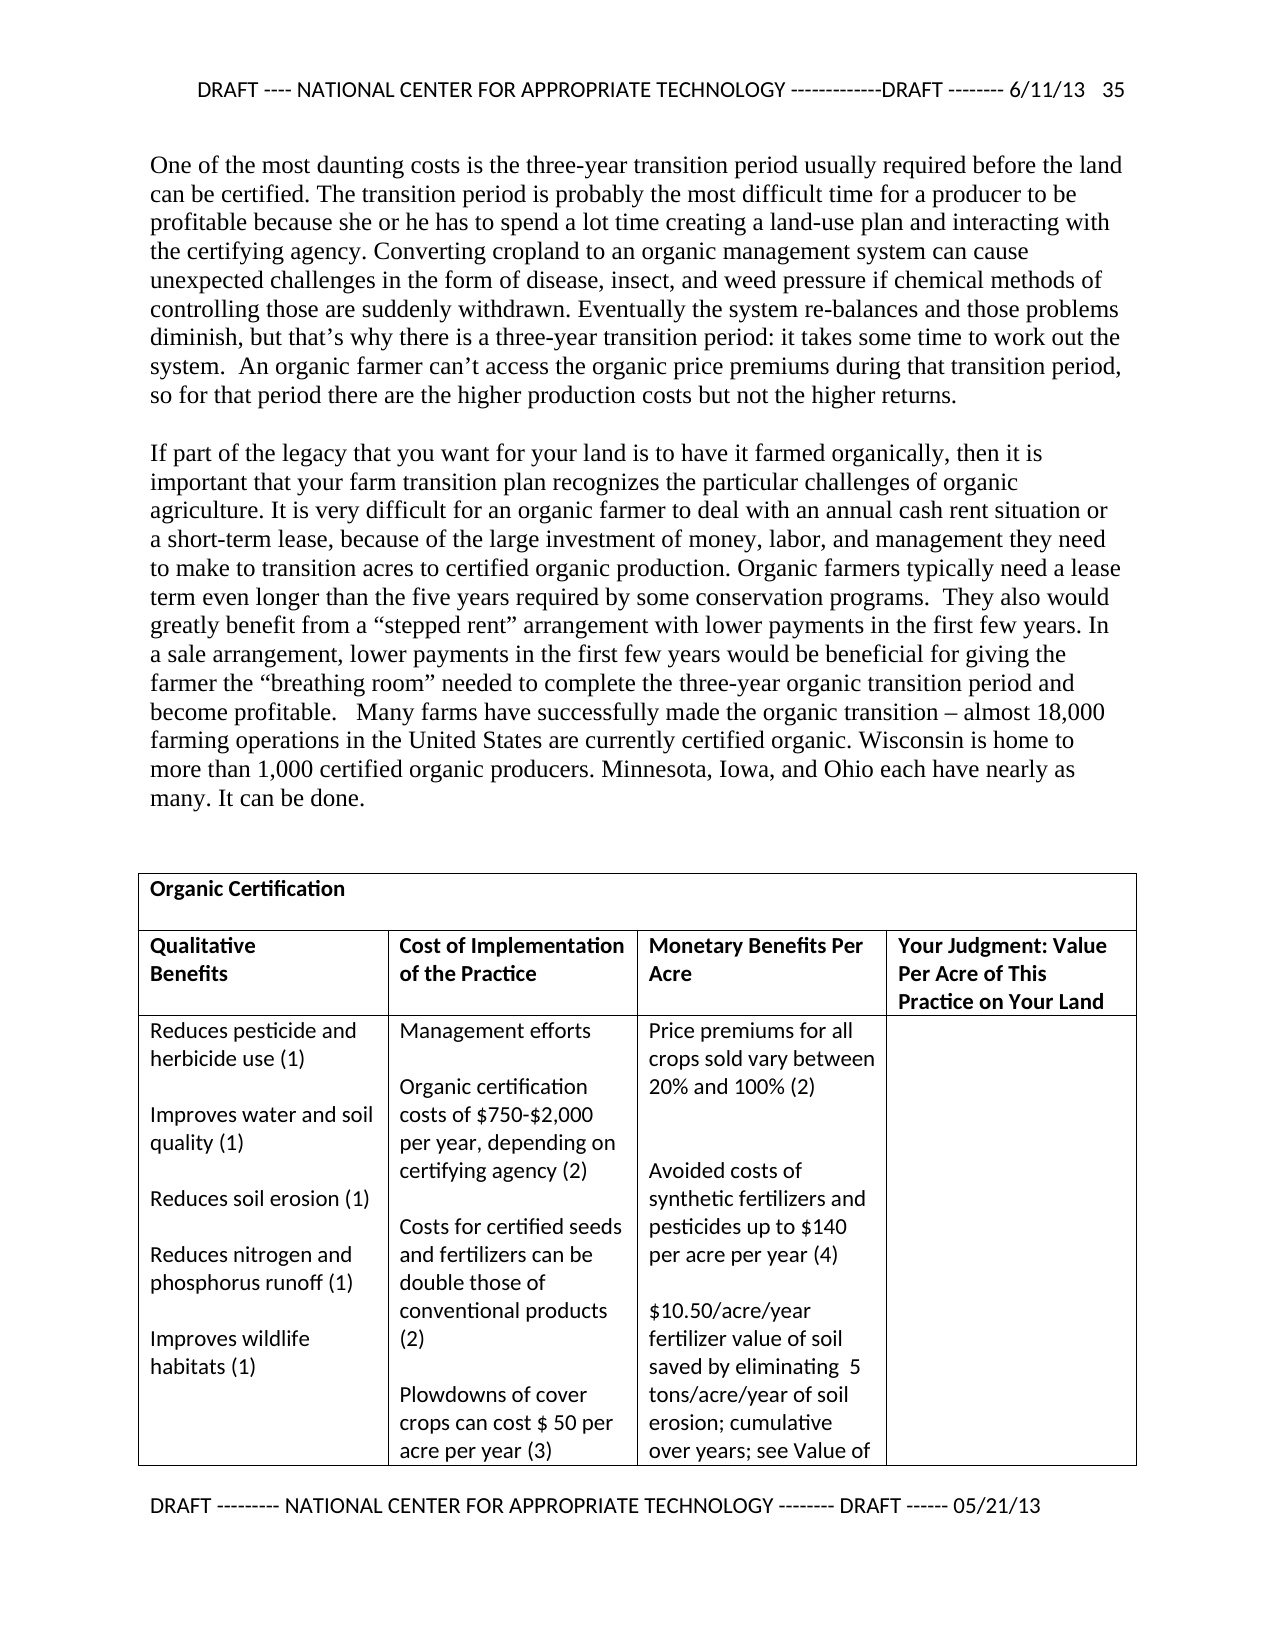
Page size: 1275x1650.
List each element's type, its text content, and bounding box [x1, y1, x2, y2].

text One of the most daunting costs is the three-year transition period usually required before the land can be certified. The transition period is probably the most difficult time for a producer to be profitable because she or he has to spend a lot time creating a land-use plan and interacting with the certifying agency. Converting cropland to an organic management system can cause unexpected challenges in the form of disease, insect, and weed pressure if chemical methods of controlling those are suddenly withdrawn. Eventually the system re-balances and those problems diminish, but that’s why there is a three-year transition period: it takes some time to work out the system. An organic farmer can’t access the organic price premiums during that transition period, so for that period there are the higher production costs but not the higher returns. [150, 150, 1125, 409]
table_cell Qualitative Benefits [139, 931, 388, 1015]
table_cell [887, 1016, 1136, 1464]
text If part of the legacy that you want for your land is to have it farmed organically, then it is important that your farm transition plan recognizes the particular challenges of organic agriculture. It is very difficult for an organic farmer to deal with an annual cash rent situation or a short-term lease, because of the large investment of money, labor, and management they need to make to transition acres to certified organic production. Organic farmers typically need a lease term even longer than the five years required by some conservation programs. They also would greatly benefit from a “stepped rent” arrangement with lower payments in the first few years. In a sale arrangement, lower payments in the first few years would be beneficial for giving the farmer the “breathing room” needed to complete the three-year organic transition period and become profitable. Many farms have successfully made the organic transition – almost 18,000 farming operations in the United States are currently certified organic. Wisconsin is home to more than 1,000 certified organic producers. Minnesota, Iowa, and Ohio each have nearly as many. It can be done. [150, 438, 1125, 812]
table_cell Your Judgment: Value Per Acre of This Practice on Your Land [887, 931, 1136, 1015]
table_cell Cost of Implementation of the Practice [389, 931, 637, 1015]
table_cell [638, 1016, 886, 1464]
table_header Organic Certification [139, 874, 1136, 930]
table_cell Monetary Benefits Per Acre [638, 931, 886, 1015]
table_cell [139, 1016, 388, 1464]
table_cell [389, 1016, 637, 1464]
